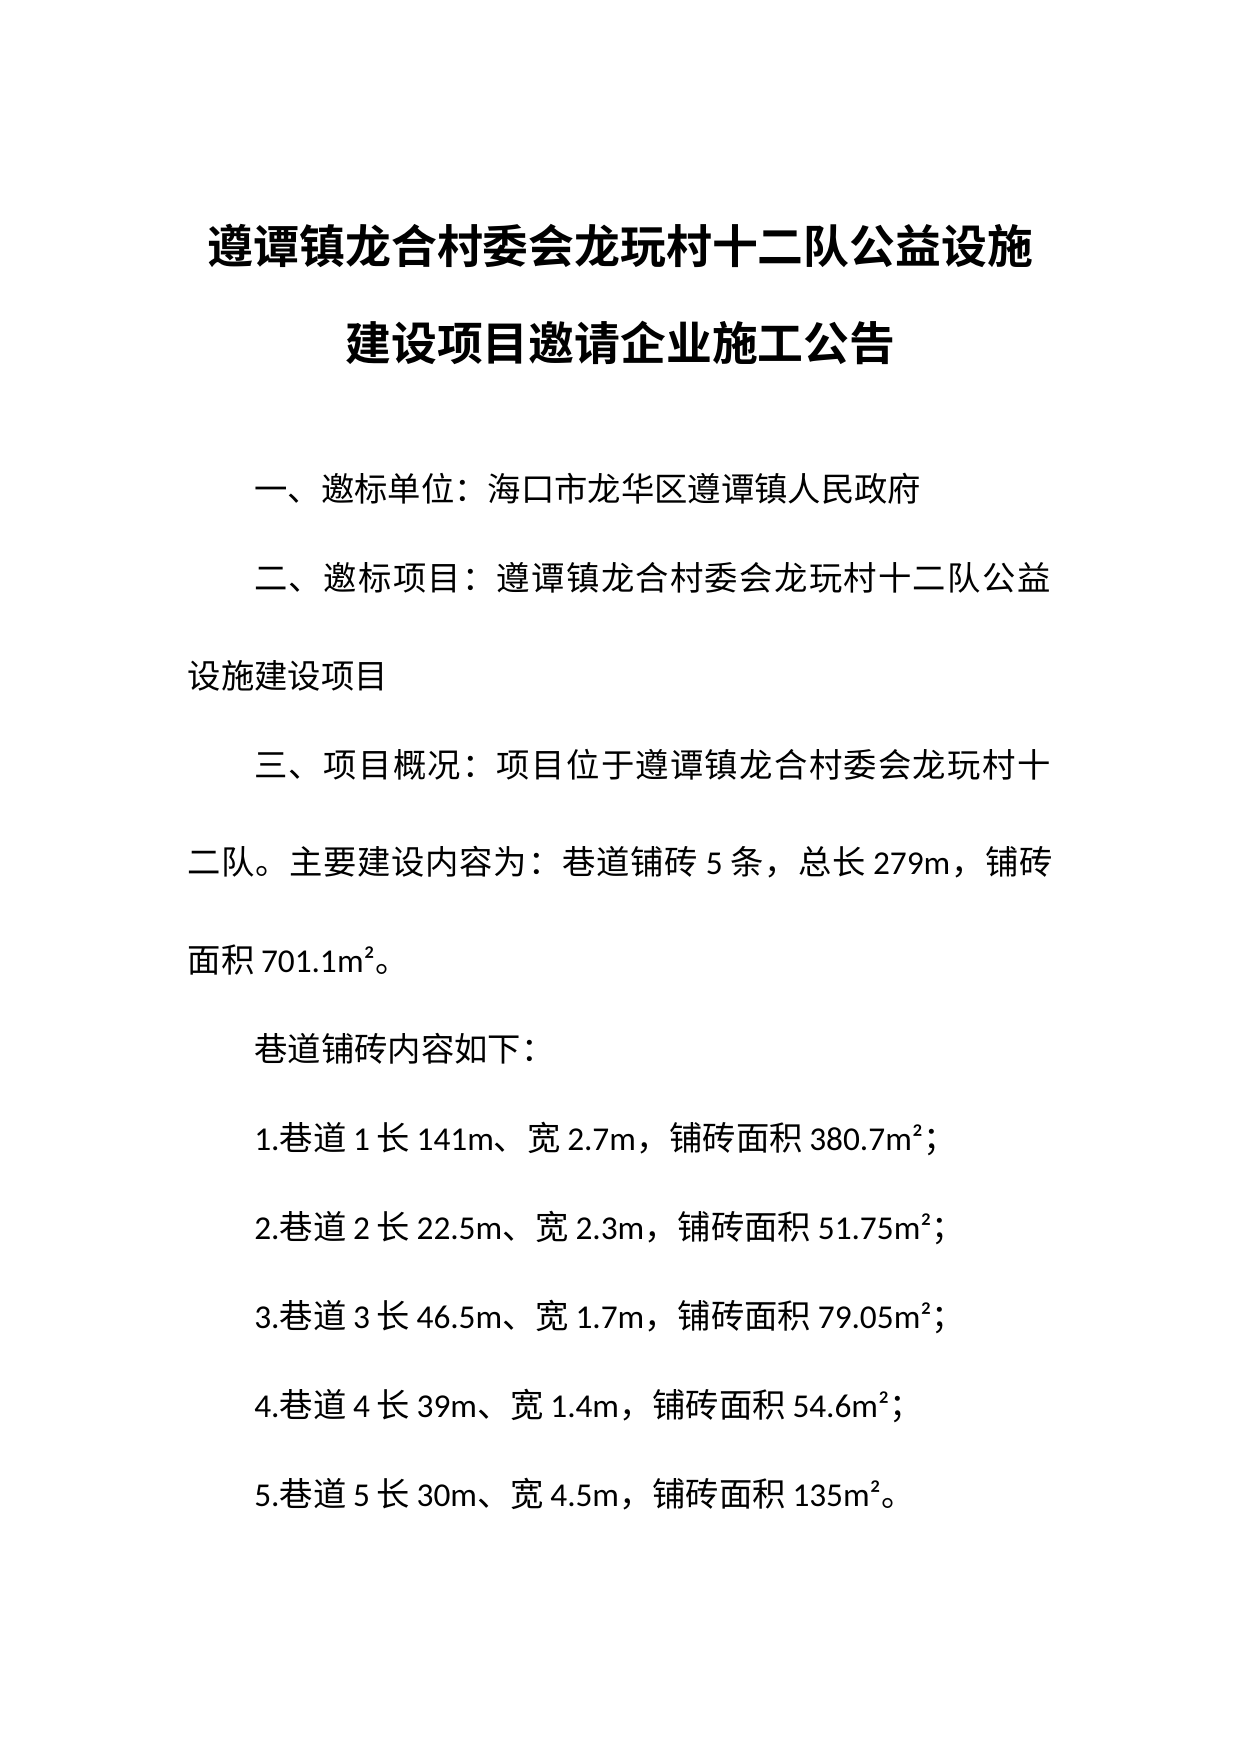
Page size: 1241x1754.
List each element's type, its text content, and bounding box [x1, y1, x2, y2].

text 5.巷道5长30m、宽4.5m，铺砖面积135m²。 [187, 1459, 1053, 1524]
text 3.巷道3长46.5m、宽1.7m，铺砖面积79.05m²； [187, 1281, 1053, 1346]
text 4.巷道4长39m、宽1.4m，铺砖面积54.6m²； [187, 1370, 1053, 1435]
text 1.巷道1长141m、宽2.7m，铺砖面积380.7m²； [187, 1103, 1053, 1168]
text 三、项目概况：项目位于遵谭镇龙合村委会龙玩村十二队。主要建设内容为：巷道铺砖5条，总长279m，铺砖面积701.1m²。 [187, 730, 1053, 990]
text 巷道铺砖内容如下： [187, 1014, 1053, 1079]
text 2.巷道2长22.5m、宽2.3m，铺砖面积51.75m²； [187, 1192, 1053, 1257]
text 遵谭镇龙合村委会龙玩村十二队公益设施建设项目邀请企业施工公告 [187, 194, 1053, 389]
text 一、邀标单位：海口市龙华区遵谭镇人民政府 [187, 454, 1053, 519]
text 二、邀标项目：遵谭镇龙合村委会龙玩村十二队公益设施建设项目 [187, 543, 1053, 706]
